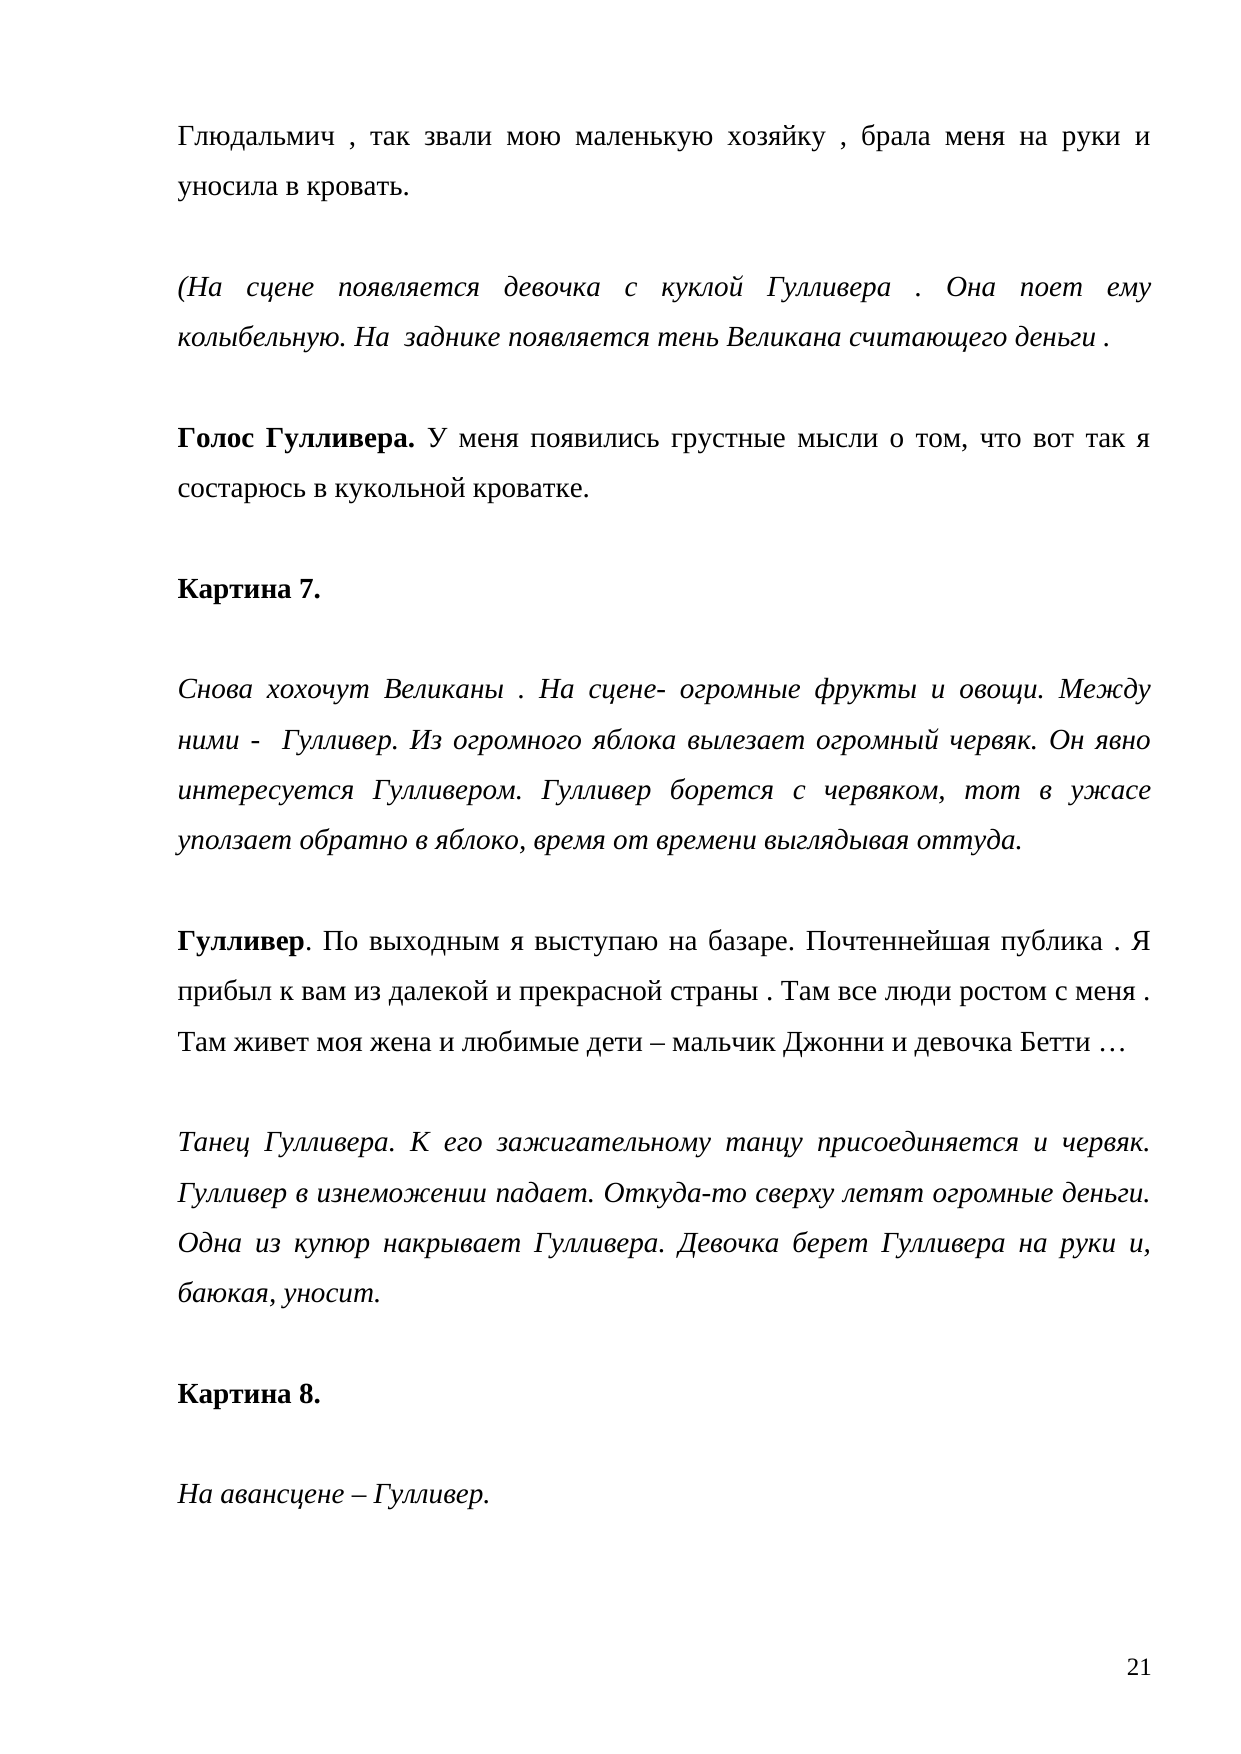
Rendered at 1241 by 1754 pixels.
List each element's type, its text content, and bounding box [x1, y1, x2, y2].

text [177, 118, 1152, 202]
text Снова хохочут Великаны . На сцене- огромные фрукты и овощи. Между ними - Гулливер. Из огромного яблока вылезает огромный червяк. Он явно интересуется Гулливером. Гулливер борется с червяком, тот в ужасе уползает обратно в яблоко, время от времени выглядывая оттуда. [177, 672, 1152, 856]
text Картина 7. [177, 571, 1152, 604]
text Голос Гулливера. У меня появились грустные мысли о том, что вот так я состарюсь в кукольной кроватке. [177, 420, 1152, 504]
text Танец Гулливера. К его зажигательному танцу присоединяется и червяк. Гулливер в изнеможении падает. Откуда-то сверху летят огромные деньги. Одна из купюр накрывает Гулливера. Девочка берет Гулливера на руки и, баюкая, уносит. [177, 1124, 1152, 1309]
text Картина 8. [177, 1376, 1152, 1409]
text На авансцене – Гулливер. [177, 1477, 1152, 1510]
text Гулливер. По выходным я выступаю на базаре. Почтеннейшая публика . Я прибыл к вам из далекой и прекрасной страны . Там все люди ростом с меня . Там живет моя жена и любимые дети – мальчик Джонни и девочка Бетти … [177, 923, 1152, 1057]
text (На сцене появляется девочка с куклой Гулливера . Она поет ему колыбельную. На заднике появляется тень Великана считающего деньги . [177, 269, 1152, 353]
